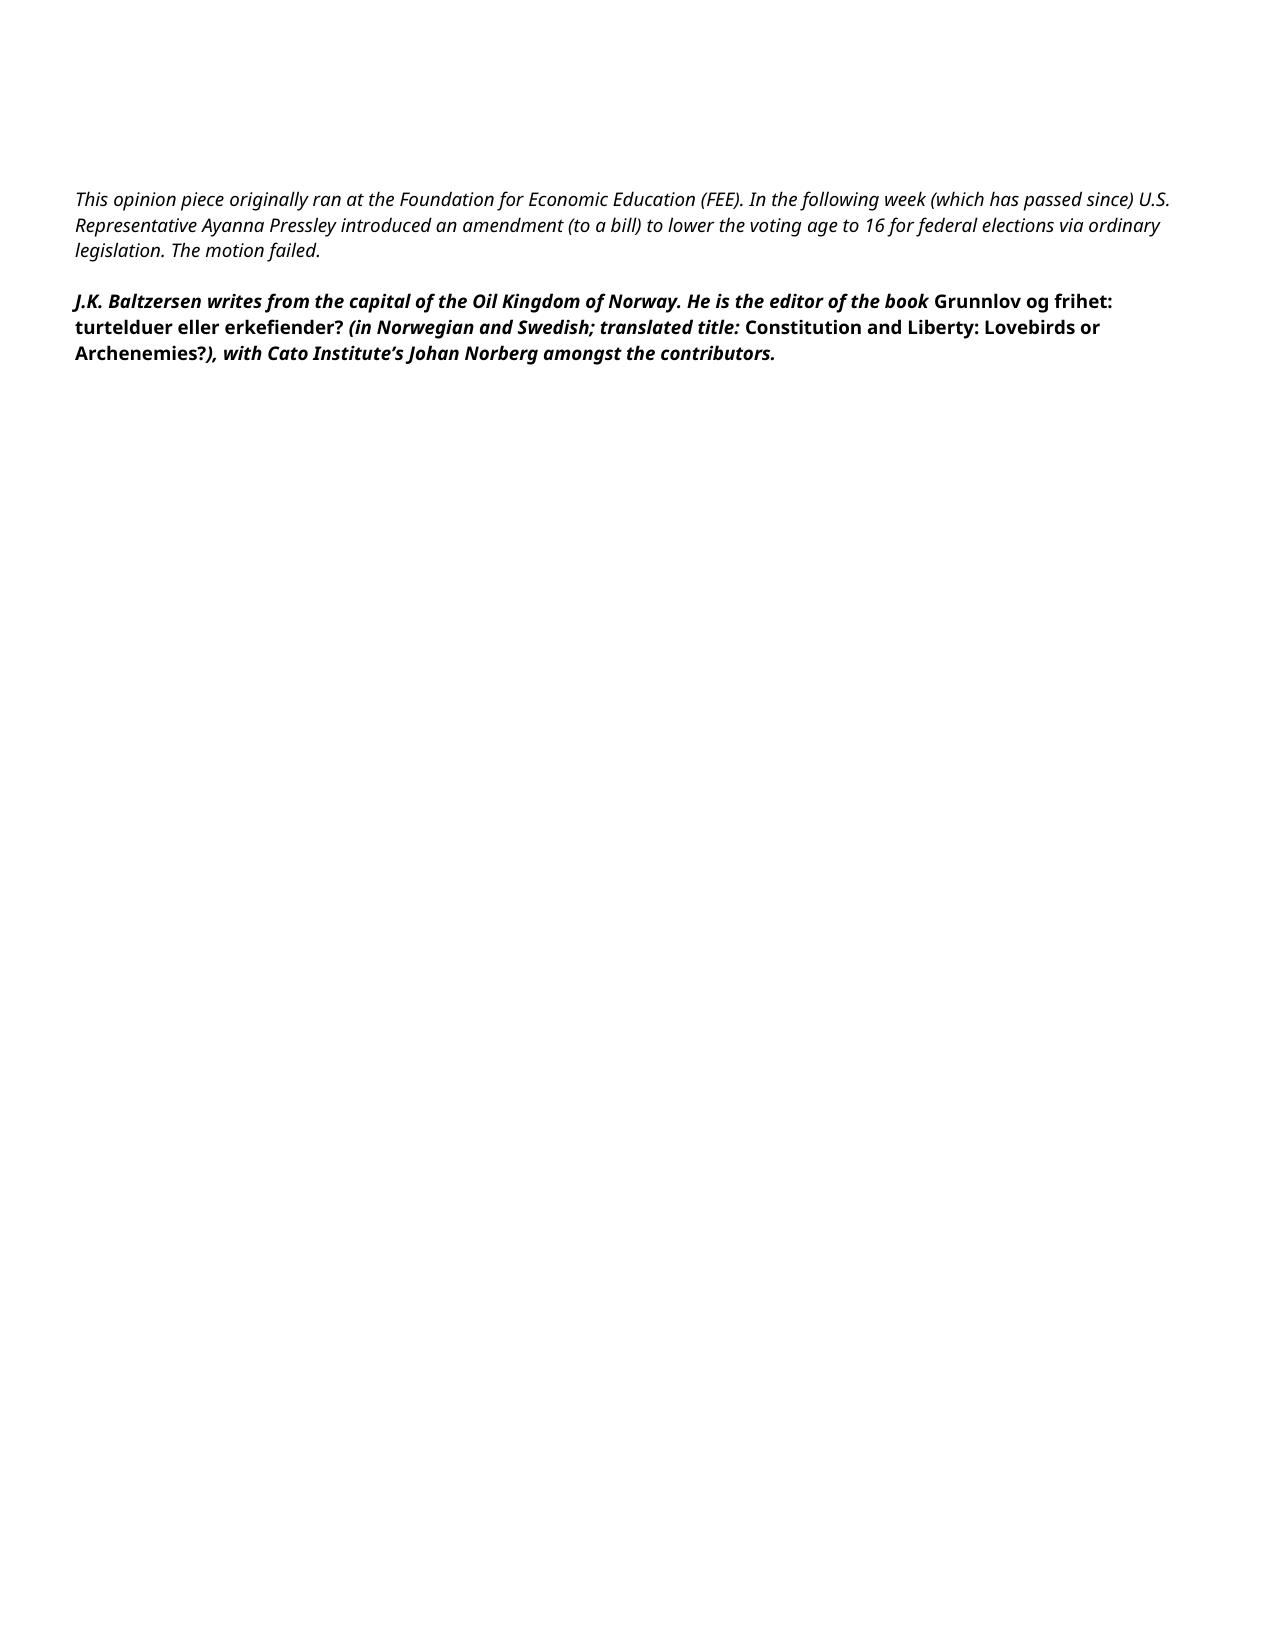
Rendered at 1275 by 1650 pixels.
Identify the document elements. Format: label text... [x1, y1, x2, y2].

text This opinion piece originally ran at the Foundation for Economic Education (FEE). In the following week (which has passed since) U.S. Representative Ayanna Pressley introduced an amendment (to a bill) to lower the voting age to 16 for federal elections via ordinary legislation. The motion failed. [75, 187, 1200, 263]
text J.K. Baltzersen writes from the capital of the Oil Kingdom of Norway. He is the editor of the book Grunnlov og frihet: turtelduer eller erkefiender? (in Norwegian and Swedish; translated title: Constitution and Liberty: Lovebirds or Archenemies?), with Cato Institute’s Johan Norberg amongst the contributors. [75, 289, 1200, 365]
